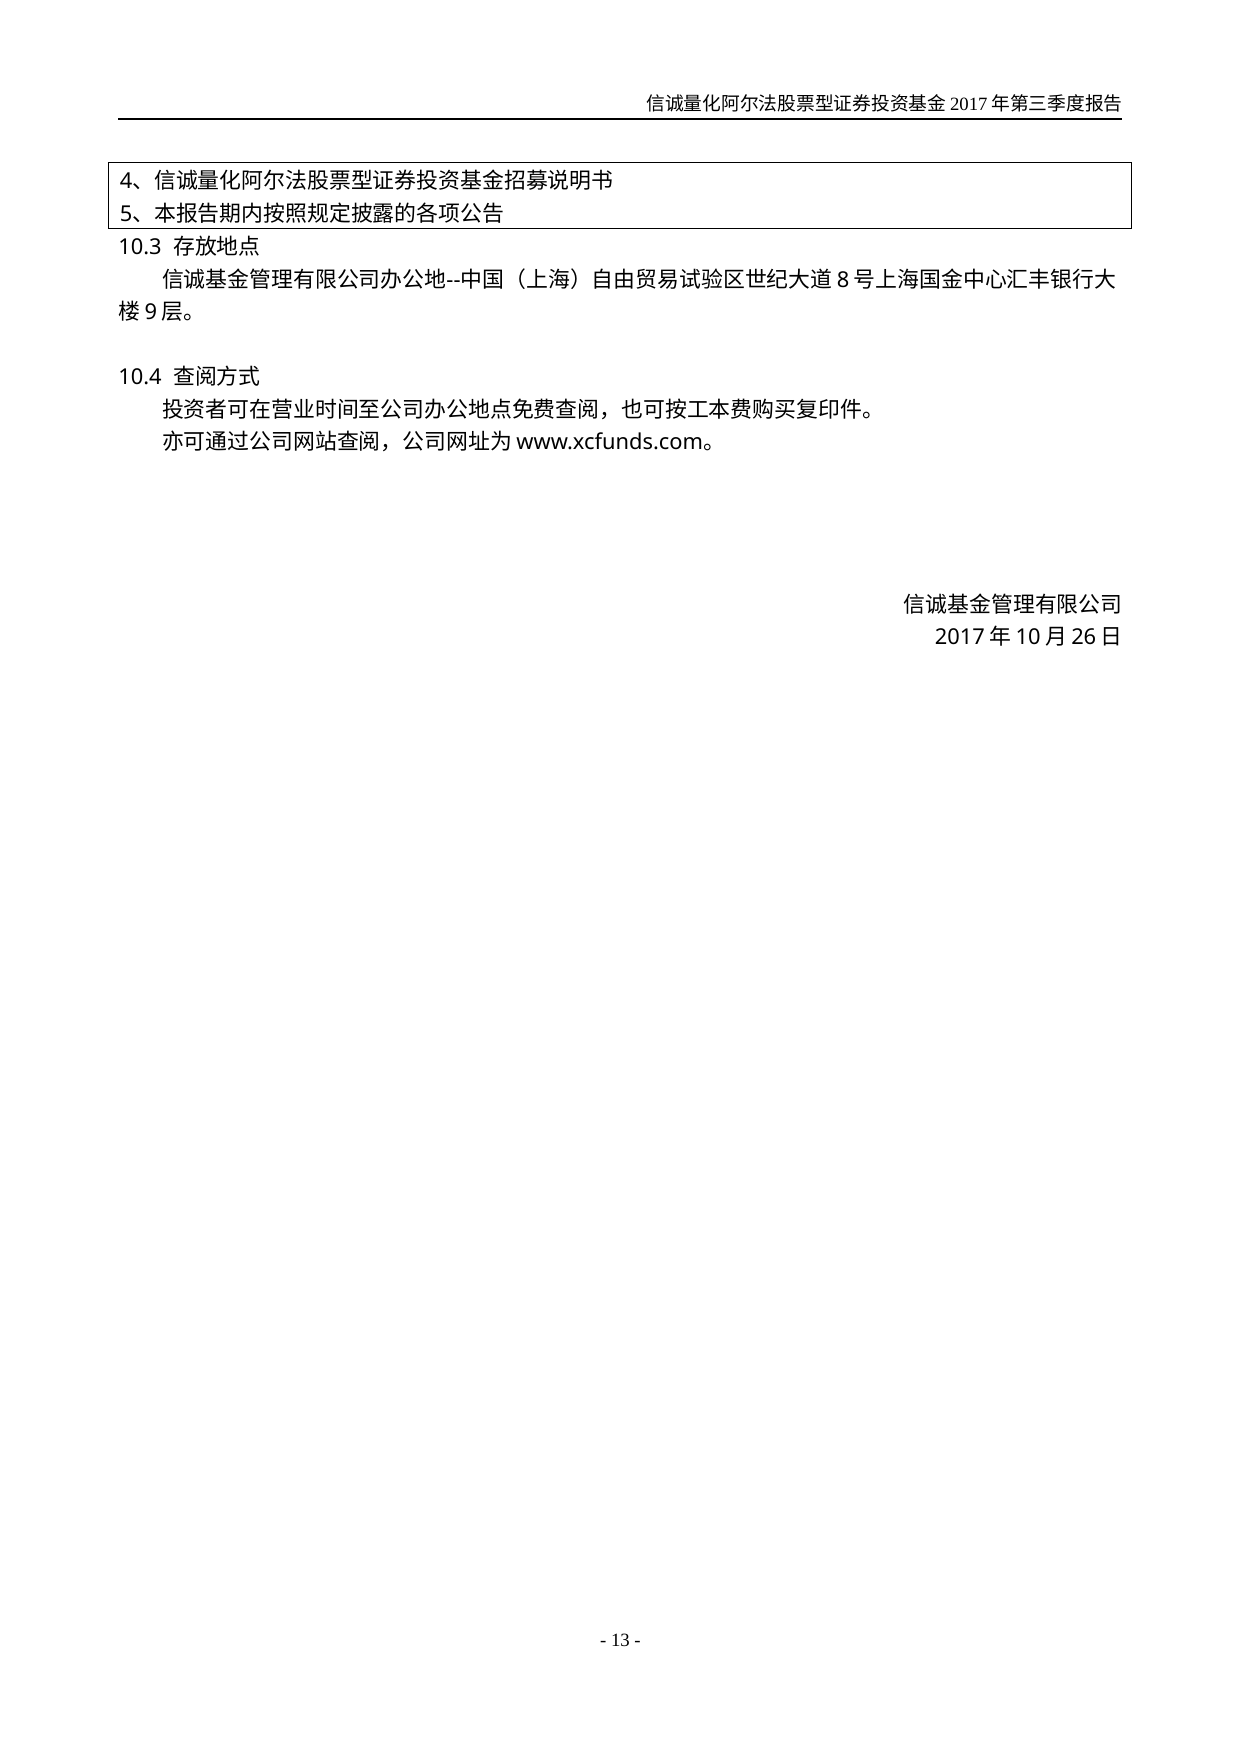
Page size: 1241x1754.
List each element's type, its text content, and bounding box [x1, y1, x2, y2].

text 亦可通过公司网站查阅，公司网址为www.xcfunds.com。 [118, 424, 1122, 457]
text 2017年10月26日 [118, 619, 1122, 652]
list 存放地点 [118, 229, 1122, 262]
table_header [109, 163, 1131, 228]
text 投资者可在营业时间至公司办公地点免费查阅，也可按工本费购买复印件。 [118, 392, 1122, 424]
list 查阅方式 [118, 359, 1122, 392]
text 信诚基金管理有限公司 [118, 587, 1122, 619]
text 信诚基金管理有限公司办公地--中国（上海）自由贸易试验区世纪大道8号上海国金中心汇丰银行大楼9层。 [118, 262, 1122, 327]
